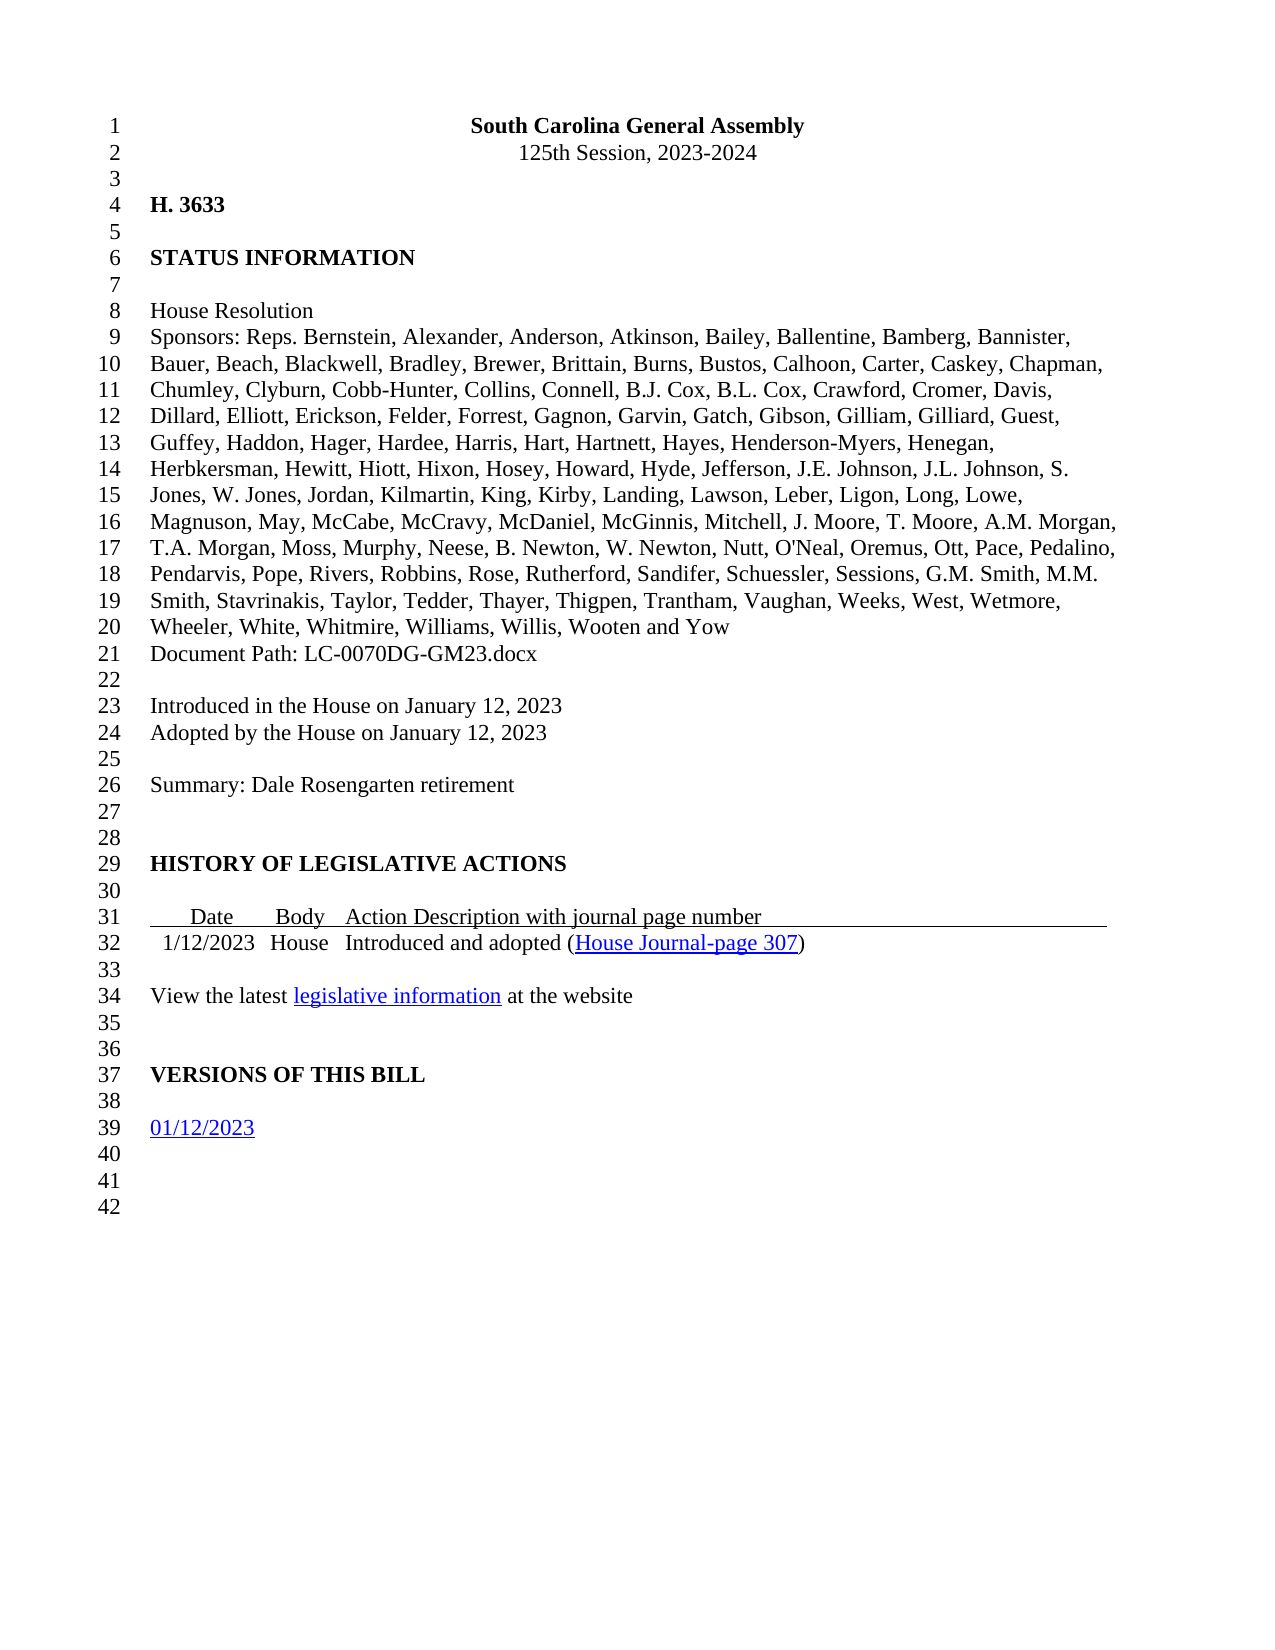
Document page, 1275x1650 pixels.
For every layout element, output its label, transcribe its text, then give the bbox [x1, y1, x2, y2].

text HISTORY OF LEGISLATIVE ACTIONS [150, 850, 1125, 877]
text VERSIONS OF THIS BILL [150, 1061, 1125, 1088]
text Document Path: LC-0070DG-GM23.docx [150, 639, 1125, 666]
text STATUS INFORMATION [150, 244, 1125, 271]
text View the latest legislative information at the website [150, 982, 1125, 1008]
text Adopted by the House on January 12, 2023 [150, 719, 1125, 745]
text Date Body Action Description with journal page number [150, 903, 1125, 929]
text 125th Session, 2023-2024 [150, 139, 1125, 165]
text House Resolution [150, 297, 1125, 323]
text H. 3633 [150, 192, 1125, 218]
text Summary: Dale Rosengarten retirement [150, 771, 1125, 798]
text 01/12/2023 [150, 1114, 1125, 1140]
text 1/12/2023 House Introduced and adopted (House Journal-page 307) [150, 929, 1125, 956]
text Introduced in the House on January 12, 2023 [150, 692, 1125, 719]
text South Carolina General Assembly [150, 112, 1125, 139]
text Sponsors: Reps. Bernstein, Alexander, Anderson, Atkinson, Bailey, Ballentine, Bamberg, Bannister, Bauer, Beach, Blackwell, Bradley, Brewer, Brittain, Burns, Bustos, Calhoon, Carter, Caskey, Chapman, Chumley, Clyburn, Cobb-Hunter, Collins, Connell, B.J. Cox, B.L. Cox, Crawford, Cromer, Davis, Dillard, Elliott, Erickson, Felder, Forrest, Gagnon, Garvin, Gatch, Gibson, Gilliam, Gilliard, Guest, Guffey, Haddon, Hager, Hardee, Harris, Hart, Hartnett, Hayes, Henderson-Myers, Henegan, Herbkersman, Hewitt, Hiott, Hixon, Hosey, Howard, Hyde, Jefferson, J.E. Johnson, J.L. Johnson, S. Jones, W. Jones, Jordan, Kilmartin, King, Kirby, Landing, Lawson, Leber, Ligon, Long, Lowe, Magnuson, May, McCabe, McCravy, McDaniel, McGinnis, Mitchell, J. Moore, T. Moore, A.M. Morgan, T.A. Morgan, Moss, Murphy, Neese, B. Newton, W. Newton, Nutt, O'Neal, Oremus, Ott, Pace, Pedalino, Pendarvis, Pope, Rivers, Robbins, Rose, Rutherford, Sandifer, Schuessler, Sessions, G.M. Smith, M.M. Smith, Stavrinakis, Taylor, Tedder, Thayer, Thigpen, Trantham, Vaughan, Weeks, West, Wetmore, Wheeler, White, Whitmire, Williams, Willis, Wooten and Yow [150, 323, 1125, 639]
